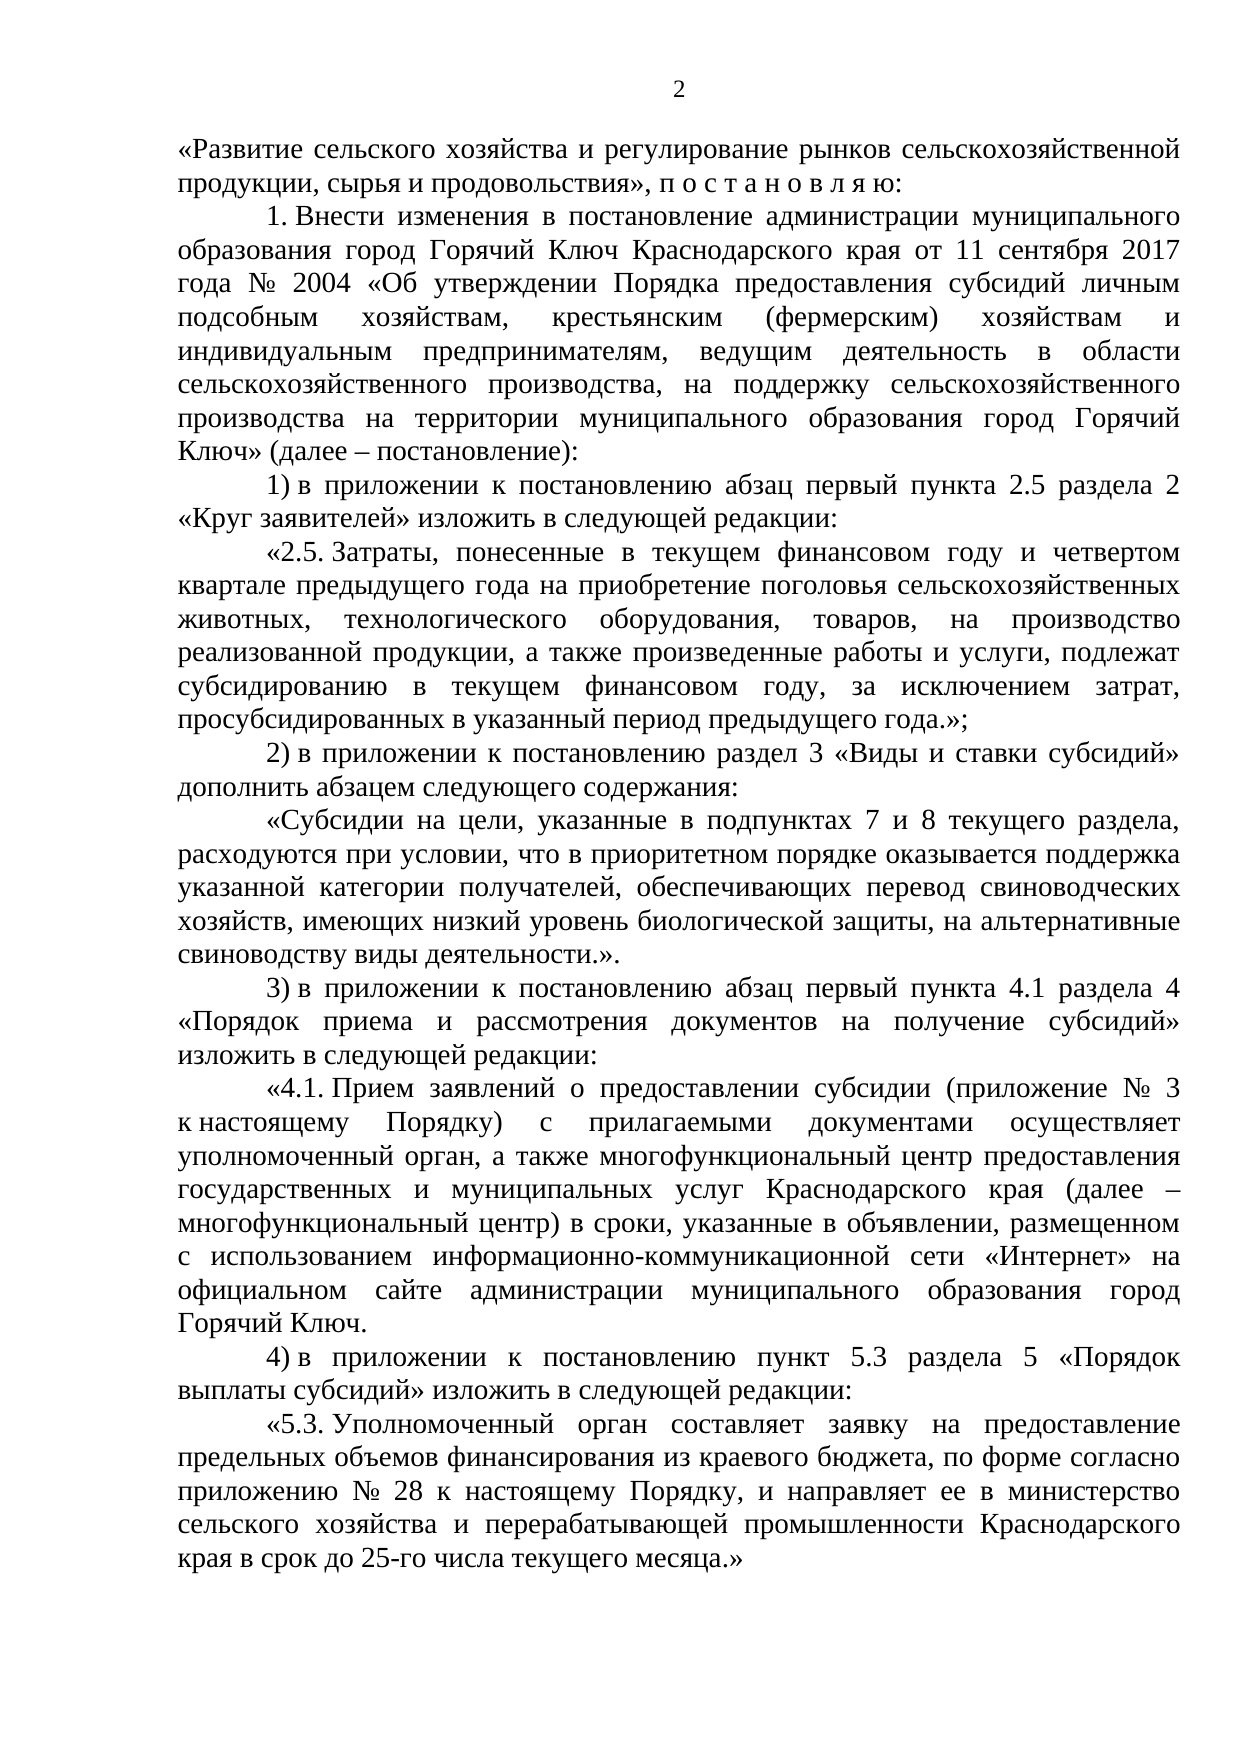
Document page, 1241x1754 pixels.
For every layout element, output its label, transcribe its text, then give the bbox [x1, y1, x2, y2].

text «5.3. Уполномоченный орган составляет заявку на предоставление предельных объемов финансирования из краевого бюджета, по форме согласно приложению № 28 к настоящему Порядку, и направляет ее в министерство сельского хозяйства и перерабатывающей промышленности Краснодарского края в срок до 25-го числа текущего месяца.» [177, 1406, 1181, 1574]
text 1. Внести изменения в постановление администрации муниципального образования город Горячий Ключ Краснодарского края от 11 сентября 2017 года № 2004 «Об утверждении Порядка предоставления субсидий личным подсобным хозяйствам, крестьянским (фермерским) хозяйствам и индивидуальным предпринимателям, ведущим деятельность в области сельскохозяйственного производства, на поддержку сельскохозяйственного производства на территории муниципального образования город Горячий Ключ» (далее – постановление): [177, 198, 1181, 467]
text 3) в приложении к постановлению абзац первый пункта 4.1 раздела 4 «Порядок приема и рассмотрения документов на получение субсидий» изложить в следующей редакции: [177, 970, 1181, 1071]
text 4) в приложении к постановлению пункт 5.3 раздела 5 «Порядок выплаты субсидий» изложить в следующей редакции: [177, 1339, 1181, 1406]
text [177, 131, 1181, 198]
text «4.1. Прием заявлений о предоставлении субсидии (приложение № 3 к настоящему Порядку) с прилагаемыми документами осуществляет уполномоченный орган, а также многофункциональный центр предоставления государственных и муниципальных услуг Краснодарского края (далее – многофункциональный центр) в сроки, указанные в объявлении, размещенном с использованием информационно-коммуникационной сети «Интернет» на официальном сайте администрации муниципального образования город Горячий Ключ. [177, 1071, 1181, 1339]
text «2.5. Затраты, понесенные в текущем финансовом году и четвертом квартале предыдущего года на приобретение поголовья сельскохозяйственных животных, технологического оборудования, товаров, на производство реализованной продукции, а также произведенные работы и услуги, подлежат субсидированию в текущем финансовом году, за исключением затрат, просубсидированных в указанный период предыдущего года.»; [177, 534, 1181, 735]
text «Субсидии на цели, указанные в подпунктах 7 и 8 текущего раздела, расходуются при условии, что в приоритетном порядке оказывается поддержка указанной категории получателей, обеспечивающих перевод свиноводческих хозяйств, имеющих низкий уровень биологической защиты, на альтернативные свиноводству виды деятельности.». [177, 802, 1181, 970]
text 1) в приложении к постановлению абзац первый пункта 2.5 раздела 2 «Круг заявителей» изложить в следующей редакции: [177, 467, 1181, 534]
text 2) в приложении к постановлению раздел 3 «Виды и ставки субсидий» дополнить абзацем следующего содержания: [177, 735, 1181, 802]
